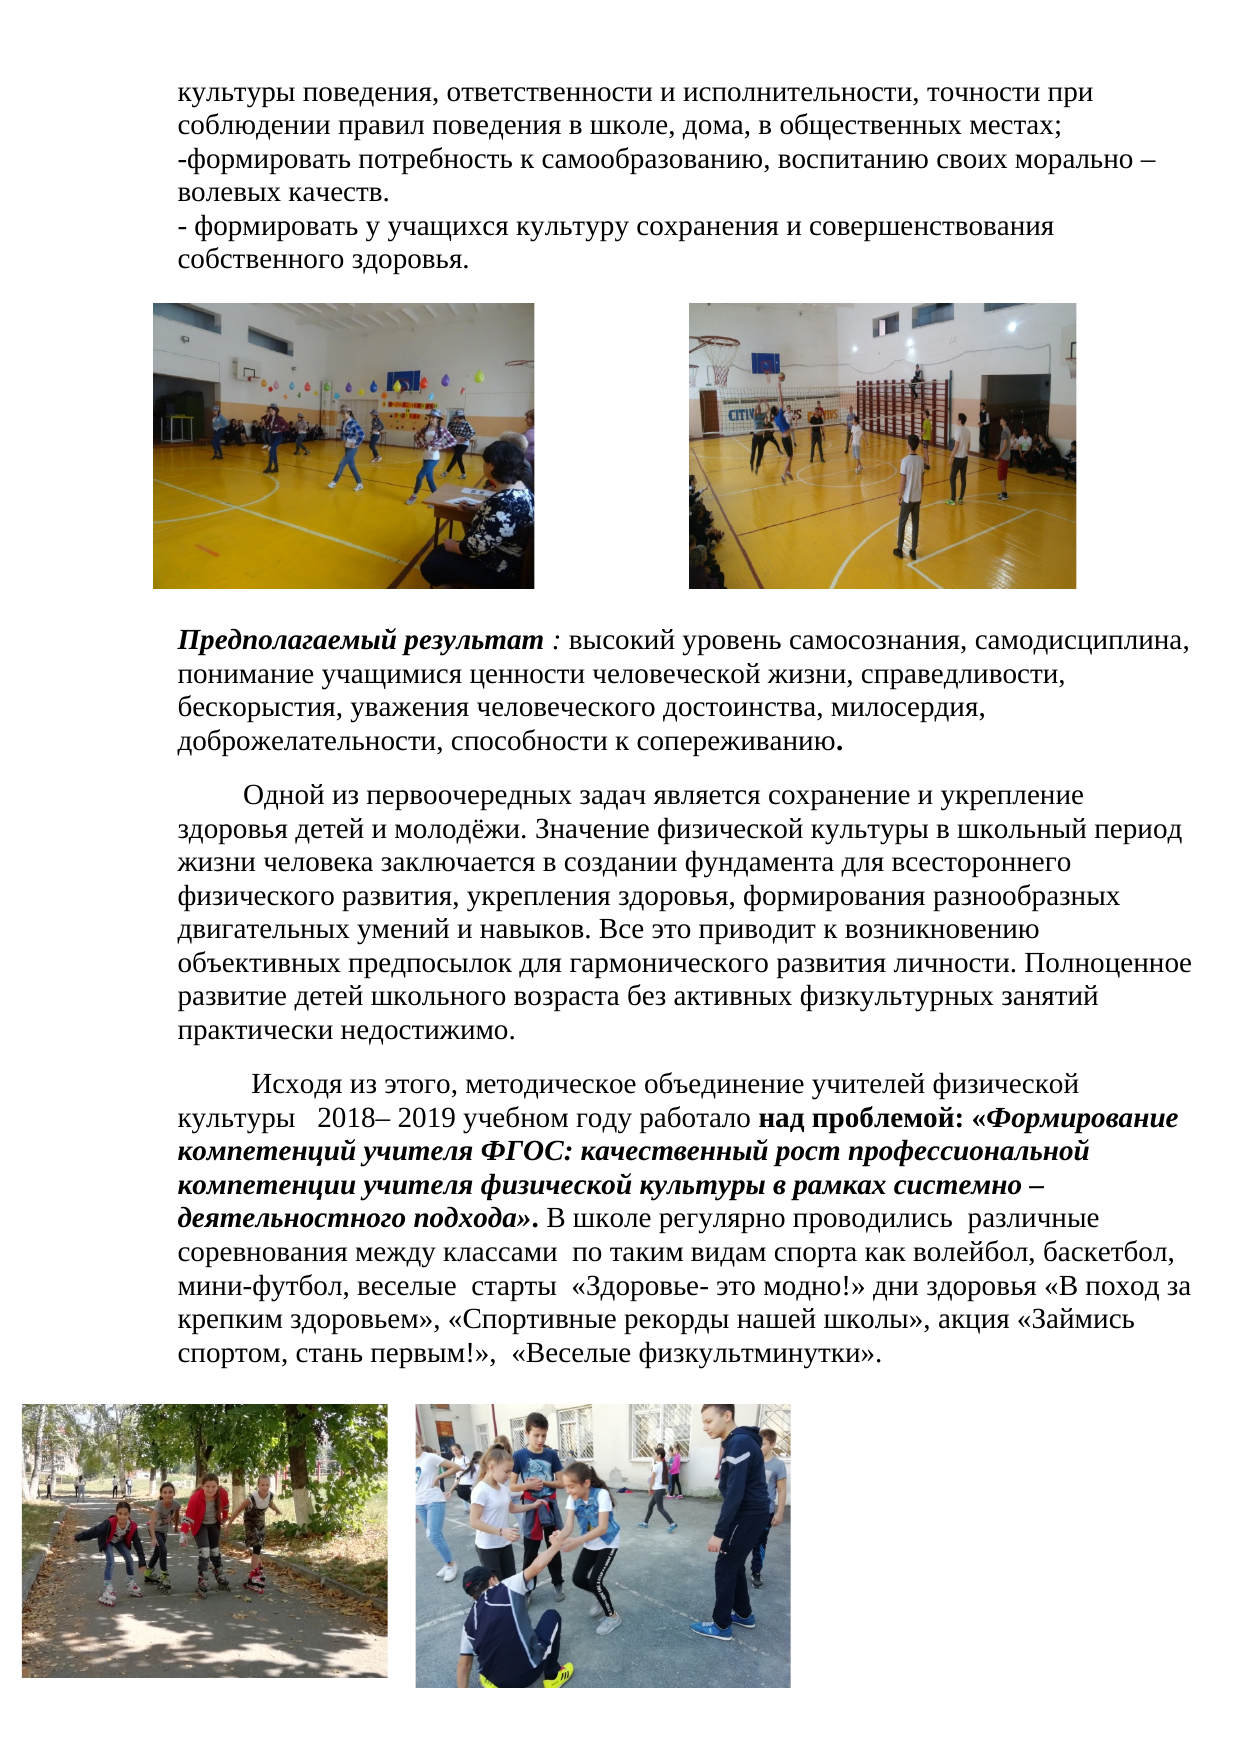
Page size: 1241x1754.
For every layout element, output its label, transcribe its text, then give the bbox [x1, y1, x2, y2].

picture [415, 1404, 791, 1686]
picture [21, 1404, 388, 1676]
text Предполагаемый результат : высокий уровень самосознания, самодисциплина, понимание учащимися ценности человеческой жизни, справедливости, бескорыстия, уважения человеческого достоинства, милосердия, доброжелательности, способности к сопереживанию. [177, 568, 1196, 756]
picture [153, 303, 535, 588]
text Исходя из этого, методическое объединение учителей физической культуры 2018– 2019 учебном году работало над проблемой: «Формирование компетенций учителя ФГОС: качественный рост профессиональной компетенции учителя физической культуры в рамках системно – деятельностного подхода». В школе регулярно проводились различные соревнования между классами по таким видам спорта как волейбол, баскетбол, мини-футбол, веселые старты «Здоровье- это модно!» дни здоровья «В поход за крепким здоровьем», «Спортивные рекорды нашей школы», акция «Займись спортом, стань первым!», «Веселые физкультминутки». [177, 1066, 1196, 1368]
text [177, 74, 1196, 275]
picture [689, 303, 1077, 588]
text Одной из первоочередных задач является сохранение и укрепление здоровья детей и молодёжи. Значение физической культуры в школьный период жизни человека заключается в создании фундамента для всестороннего физического развития, укрепления здоровья, формирования разнообразных двигательных умений и навыков. Все это приводит к возникновению объективных предпосылок для гармонического развития личности. Полноценное развитие детей школьного возраста без активных физкультурных занятий практически недостижимо. [177, 777, 1196, 1046]
